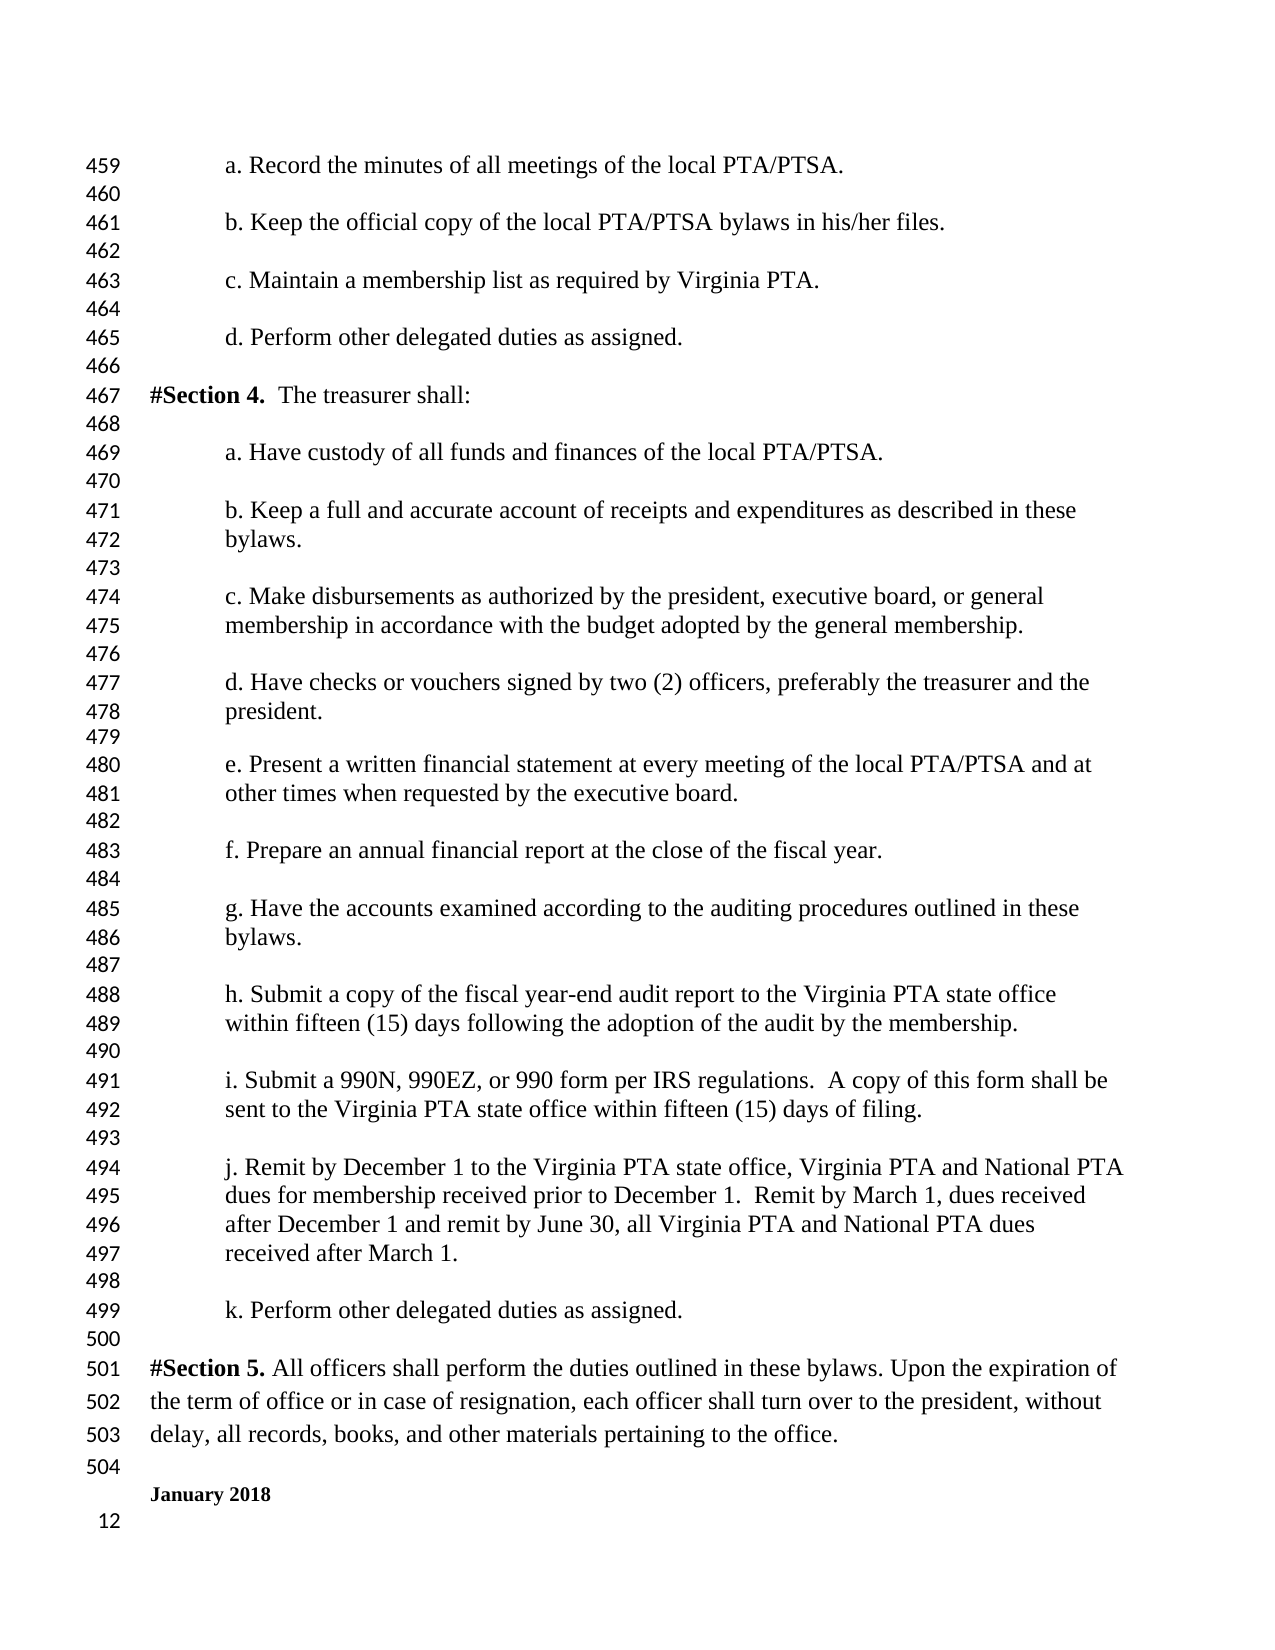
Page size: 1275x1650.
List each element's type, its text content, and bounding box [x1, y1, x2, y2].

text d. Perform other delegated duties as assigned. [150, 322, 1125, 351]
text #Section 5. All officers shall perform the duties outlined in these bylaws. Upon the expiration of the term of office or in case of resignation, each officer shall turn over to the president, without delay, all records, books, and other materials pertaining to the office. [150, 1353, 1125, 1448]
text c. Make disbursements as authorized by the president, executive board, or general membership in accordance with the budget adopted by the general membership. [150, 581, 1125, 639]
text #Section 4. The treasurer shall: [150, 380, 1125, 409]
text h. Submit a copy of the fiscal year-end audit report to the Virginia PTA state office within fifteen (15) days following the adoption of the audit by the membership. [150, 979, 1125, 1037]
text g. Have the accounts examined according to the auditing procedures outlined in these bylaws. [150, 893, 1125, 950]
text f. Prepare an annual financial report at the close of the fiscal year. [150, 835, 1125, 864]
text a. Have custody of all funds and finances of the local PTA/PTSA. [150, 437, 1125, 466]
text e. Present a written financial statement at every meeting of the local PTA/PTSA and at other times when requested by the executive board. [150, 749, 1125, 807]
text c. Maintain a membership list as required by Virginia PTA. [150, 265, 1125, 294]
text b. Keep a full and accurate account of receipts and expenditures as described in these bylaws. [150, 495, 1125, 552]
text d. Have checks or vouchers signed by two (2) officers, preferably the treasurer and the president. [150, 667, 1125, 725]
text k. Perform other delegated duties as assigned. [150, 1295, 1125, 1324]
text j. Remit by December 1 to the Virginia PTA state office, Virginia PTA and National PTA dues for membership received prior to December 1. Remit by March 1, dues received after December 1 and remit by June 30, all Virginia PTA and National PTA dues received after March 1. [150, 1152, 1125, 1267]
text i. Submit a 990N, 990EZ, or 990 form per IRS regulations. A copy of this form shall be sent to the Virginia PTA state office within fifteen (15) days of filing. [150, 1065, 1125, 1123]
text b. Keep the official copy of the local PTA/PTSA bylaws in his/her files. [150, 207, 1125, 236]
text a. Record the minutes of all meetings of the local PTA/PTSA. [150, 150, 1125, 179]
